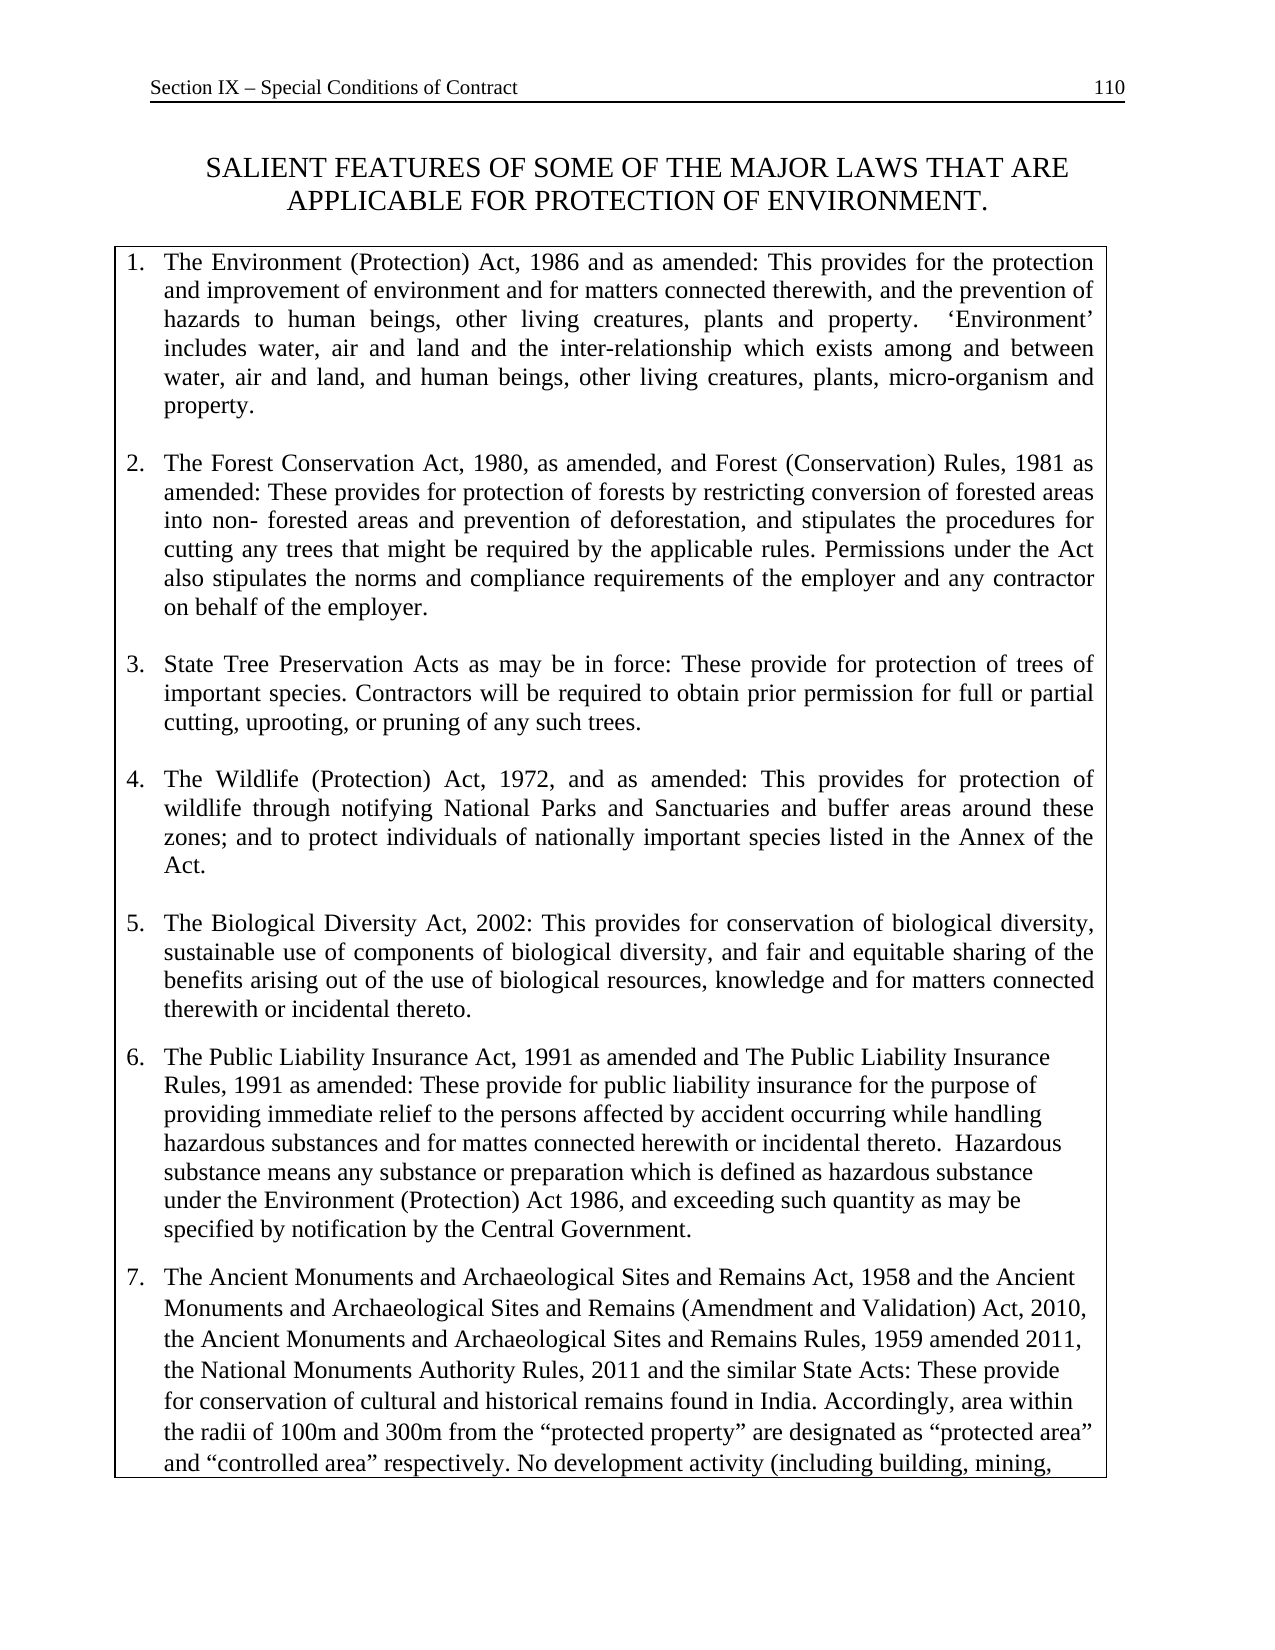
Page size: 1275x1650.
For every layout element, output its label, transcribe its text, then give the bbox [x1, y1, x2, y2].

text SALIENT FEATURES OF SOME OF THE MAJOR LAWS THAT ARE APPLICABLE FOR PROTECTION OF ENVIRONMENT. [150, 150, 1125, 217]
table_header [116, 247, 1106, 1477]
